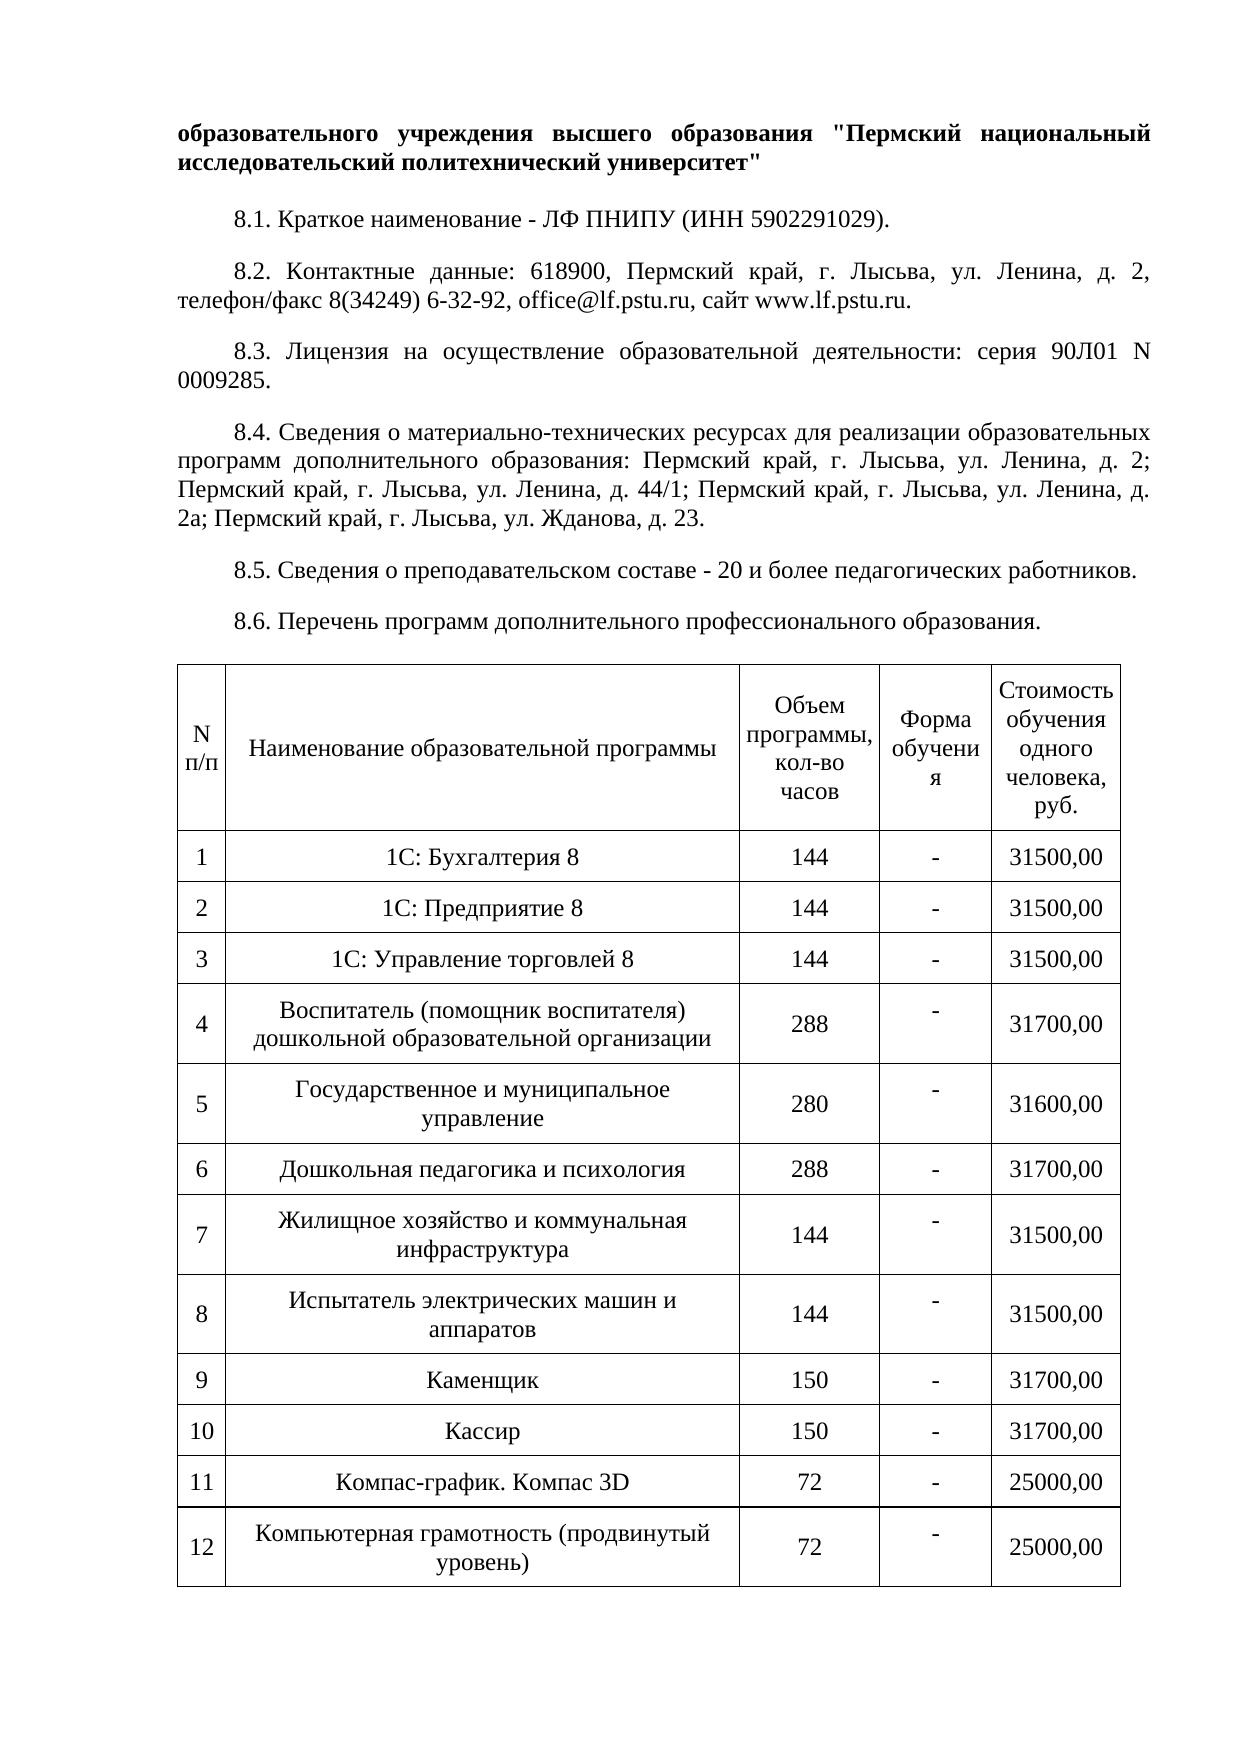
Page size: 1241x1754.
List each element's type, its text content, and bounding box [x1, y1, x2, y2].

table_cell 72 [740, 1456, 879, 1506]
table_cell 1С: Управление торговлей 8 [226, 933, 739, 983]
table_header Стоимость обучения одного человека, руб. [992, 665, 1120, 830]
table_cell 144 [740, 831, 879, 881]
table_cell 1 [178, 831, 225, 881]
table_cell - [880, 1508, 991, 1586]
table_cell 5 [178, 1064, 225, 1143]
text 8.1. Краткое наименование - ЛФ ПНИПУ (ИНН 5902291029). [177, 204, 1152, 233]
table_cell - [880, 1456, 991, 1506]
table_cell 2 [178, 882, 225, 932]
table_cell Дошкольная педагогика и психология [226, 1144, 739, 1194]
table_cell 144 [740, 1275, 879, 1353]
table_cell 31500,00 [992, 1195, 1120, 1273]
table_cell Испытатель электрических машин и аппаратов [226, 1275, 739, 1353]
table_cell 150 [740, 1405, 879, 1455]
table_cell 7 [178, 1195, 225, 1273]
table_cell 288 [740, 984, 879, 1063]
table_cell - [880, 1405, 991, 1455]
table_cell 288 [740, 1144, 879, 1194]
table_cell 6 [178, 1144, 225, 1194]
table_cell - [880, 984, 991, 1063]
text 8.4. Сведения о материально-технических ресурсах для реализации образовательных программ дополнительного образования: Пермский край, г. Лысьва, ул. Ленина, д. 2; Пермский край, г. Лысьва, ул. Ленина, д. 44/1; Пермский край, г. Лысьва, ул. Ленина, д. 2а; Пермский край, г. Лысьва, ул. Жданова, д. 23. [177, 417, 1152, 532]
table_cell Воспитатель (помощник воспитателя) дошкольной образовательной организации [226, 984, 739, 1063]
table_cell 150 [740, 1354, 879, 1404]
table_header Форма обучения [880, 665, 991, 830]
table_cell Жилищное хозяйство и коммунальная инфраструктура [226, 1195, 739, 1273]
table_header Наименование образовательной программы [226, 665, 739, 830]
table_cell 31500,00 [992, 1275, 1120, 1353]
table_cell 12 [178, 1508, 225, 1586]
table_cell 3 [178, 933, 225, 983]
table_cell 144 [740, 882, 879, 932]
table_cell 144 [740, 1195, 879, 1273]
table_cell - [880, 1064, 991, 1143]
table_cell 72 [740, 1508, 879, 1586]
table_cell 31600,00 [992, 1064, 1120, 1143]
table_cell 31700,00 [992, 1405, 1120, 1455]
table_cell 8 [178, 1275, 225, 1353]
table_cell Кассир [226, 1405, 739, 1455]
table_header N п/п [178, 665, 225, 830]
text 8.5. Сведения о преподавательском составе - 20 и более педагогических работников. [177, 555, 1152, 583]
table_cell Компас-график. Компас 3D [226, 1456, 739, 1506]
table_cell 25000,00 [992, 1508, 1120, 1586]
table_cell 25000,00 [992, 1456, 1120, 1506]
table_cell - [880, 882, 991, 932]
table_cell 280 [740, 1064, 879, 1143]
text 8.6. Перечень программ дополнительного профессионального образования. [177, 606, 1152, 635]
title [177, 118, 1152, 176]
text 8.3. Лицензия на осуществление образовательной деятельности: серия 90Л01 N 0009285. [177, 336, 1152, 394]
table_cell 31500,00 [992, 933, 1120, 983]
table_cell 31500,00 [992, 831, 1120, 881]
table_cell 1С: Бухгалтерия 8 [226, 831, 739, 881]
table_cell - [880, 831, 991, 881]
table_cell 31500,00 [992, 882, 1120, 932]
table_cell 11 [178, 1456, 225, 1506]
table_cell 31700,00 [992, 984, 1120, 1063]
table_cell - [880, 1275, 991, 1353]
table_cell 31700,00 [992, 1354, 1120, 1404]
table_cell 31700,00 [992, 1144, 1120, 1194]
table_cell Каменщик [226, 1354, 739, 1404]
table_cell 1С: Предприятие 8 [226, 882, 739, 932]
table_cell 10 [178, 1405, 225, 1455]
table_cell - [880, 933, 991, 983]
text 8.2. Контактные данные: 618900, Пермский край, г. Лысьва, ул. Ленина, д. 2, телефон/факс 8(34249) 6-32-92, office@lf.pstu.ru, сайт www.lf.pstu.ru. [177, 256, 1152, 313]
table_cell - [880, 1144, 991, 1194]
table_cell 4 [178, 984, 225, 1063]
table_cell 144 [740, 933, 879, 983]
table_cell 9 [178, 1354, 225, 1404]
table_cell Компьютерная грамотность (продвинутый уровень) [226, 1508, 739, 1586]
table_header Объем программы, кол-во часов [740, 665, 879, 830]
table_cell Государственное и муниципальное управление [226, 1064, 739, 1143]
table_cell - [880, 1195, 991, 1273]
table_cell - [880, 1354, 991, 1404]
